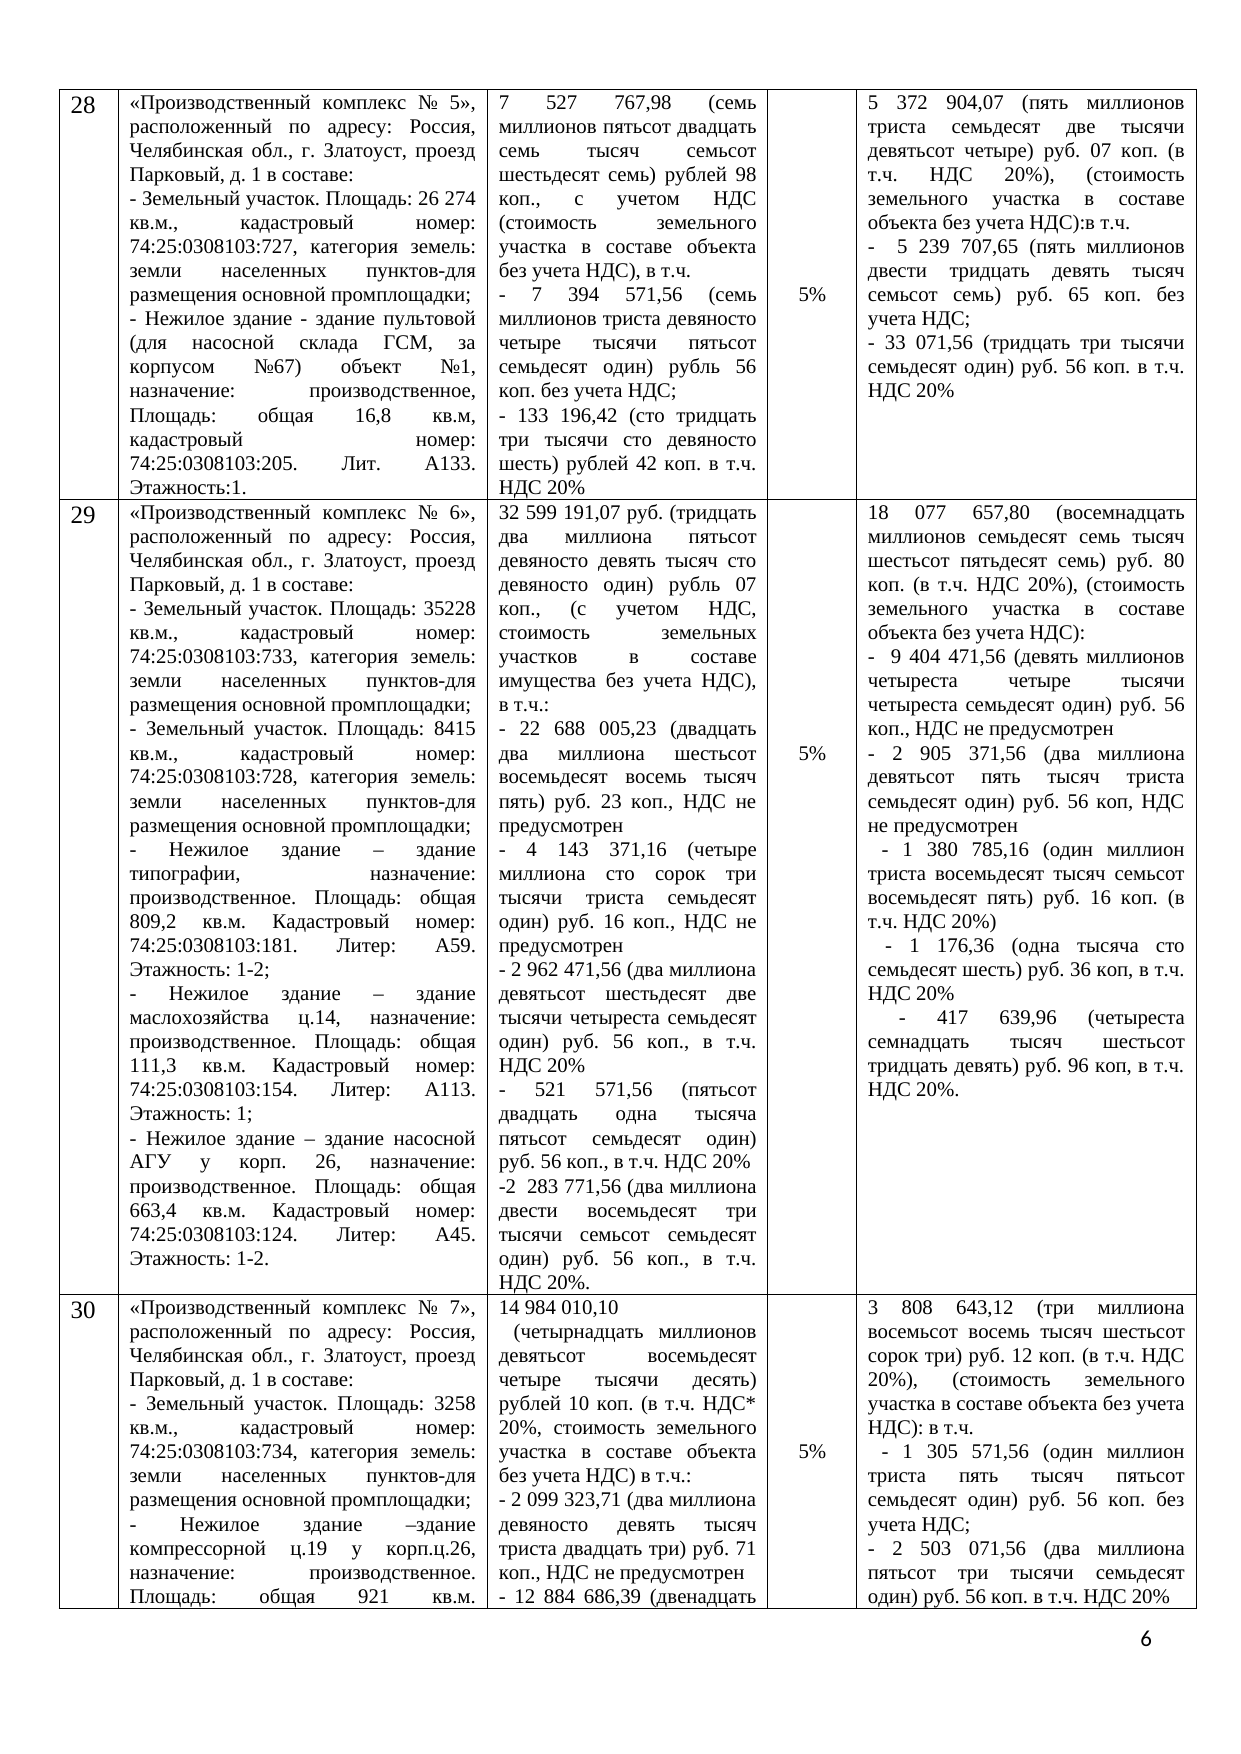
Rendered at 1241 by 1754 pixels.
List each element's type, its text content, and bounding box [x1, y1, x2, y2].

table_cell 30 [60, 1295, 118, 1608]
table_cell 5% [768, 500, 856, 1294]
table_cell «Производственный комплекс № 5», расположенный по адресу: Россия, Челябинская обл., г. Златоуст, проезд Парковый, д. 1 в составе: - Земельный участок. Площадь: 26 274 кв.м., кадастровый номер: 74:25:0308103:727, категория земель: земли населенных пунктов-для размещения основной промплощадки; - Нежилое здание - здание пультовой (для насосной склада ГСМ, за корпусом №67) объект №1, назначение: производственное, Площадь: общая 16,8 кв.м, кадастровый номер: 74:25:0308103:205. Лит. А133. Этажность:1. [119, 90, 487, 499]
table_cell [857, 1295, 1196, 1608]
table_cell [488, 1295, 767, 1608]
table_cell 5% [768, 90, 856, 499]
table_cell «Производственный комплекс № 6», расположенный по адресу: Россия, Челябинская обл., г. Златоуст, проезд Парковый, д. 1 в составе: - Земельный участок. Площадь: 35228 кв.м., кадастровый номер: 74:25:0308103:733, категория земель: земли населенных пунктов-для размещения основной промплощадки; - Земельный участок. Площадь: 8415 кв.м., кадастровый номер: 74:25:0308103:728, категория земель: земли населенных пунктов-для размещения основной промплощадки; - Нежилое здание – здание типографии, назначение: производственное. Площадь: общая 809,2 кв.м. Кадастровый номер: 74:25:0308103:181. Литер: А59. Этажность: 1-2; - Нежилое здание – здание маслохозяйства ц.14, назначение: производственное. Площадь: общая 111,3 кв.м. Кадастровый номер: 74:25:0308103:154. Литер: А113. Этажность: 1; - Нежилое здание – здание насосной АГУ у корп. 26, назначение: производственное. Площадь: общая 663,4 кв.м. Кадастровый номер: 74:25:0308103:124. Литер: А45. Этажность: 1-2. [119, 500, 487, 1294]
table_cell 28 [60, 90, 118, 499]
table_cell 5% [768, 1295, 856, 1608]
table_cell 29 [60, 500, 118, 1294]
table_cell 18 077 657,80 (восемнадцать миллионов семьдесят семь тысяч шестьсот пятьдесят семь) руб. 80 коп. (в т.ч. НДС 20%), (стоимость земельного участка в составе объекта без учета НДС): - 9 404 471,56 (девять миллионов четыреста четыре тысячи четыреста семьдесят один) руб. 56 коп., НДС не предусмотрен - 2 905 371,56 (два миллиона девятьсот пять тысяч триста семьдесят один) руб. 56 коп, НДС не предусмотрен - 1 380 785,16 (один миллион триста восемьдесят тысяч семьсот восемьдесят пять) руб. 16 коп. (в т.ч. НДС 20%) - 1 176,36 (одна тысяча сто семьдесят шесть) руб. 36 коп, в т.ч. НДС 20% - 417 639,96 (четыреста семнадцать тысяч шестьсот тридцать девять) руб. 96 коп, в т.ч. НДС 20%. [857, 500, 1196, 1294]
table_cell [119, 1295, 487, 1608]
table_cell 7 527 767,98 (семь миллионов пятьсот двадцать семь тысяч семьсот шестьдесят семь) рублей 98 коп., с учетом НДС (стоимость земельного участка в составе объекта без учета НДС), в т.ч. - 7 394 571,56 (семь миллионов триста девяносто четыре тысячи пятьсот семьдесят один) рубль 56 коп. без учета НДС; - 133 196,42 (сто тридцать три тысячи сто девяносто шесть) рублей 42 коп. в т.ч. НДС 20% [488, 90, 767, 499]
table_cell 32 599 191,07 руб. (тридцать два миллиона пятьсот девяносто девять тысяч сто девяносто один) рубль 07 коп., (с учетом НДС, стоимость земельных участков в составе имущества без учета НДС), в т.ч.: - 22 688 005,23 (двадцать два миллиона шестьсот восемьдесят восемь тысяч пять) руб. 23 коп., НДС не предусмотрен - 4 143 371,16 (четыре миллиона сто сорок три тысячи триста семьдесят один) руб. 16 коп., НДС не предусмотрен - 2 962 471,56 (два миллиона девятьсот шестьдесят две тысячи четыреста семьдесят один) руб. 56 коп., в т.ч. НДС 20% - 521 571,56 (пятьсот двадцать одна тысяча пятьсот семьдесят один) руб. 56 коп., в т.ч. НДС 20% -2 283 771,56 (два миллиона двести восемьдесят три тысячи семьсот семьдесят один) руб. 56 коп., в т.ч. НДС 20%. [488, 500, 767, 1294]
table_cell 5 372 904,07 (пять миллионов триста семьдесят две тысячи девятьсот четыре) руб. 07 коп. (в т.ч. НДС 20%), (стоимость земельного участка в составе объекта без учета НДС):в т.ч. - 5 239 707,65 (пять миллионов двести тридцать девять тысяч семьсот семь) руб. 65 коп. без учета НДС; - 33 071,56 (тридцать три тысячи семьдесят один) руб. 56 коп. в т.ч. НДС 20% [857, 90, 1196, 499]
